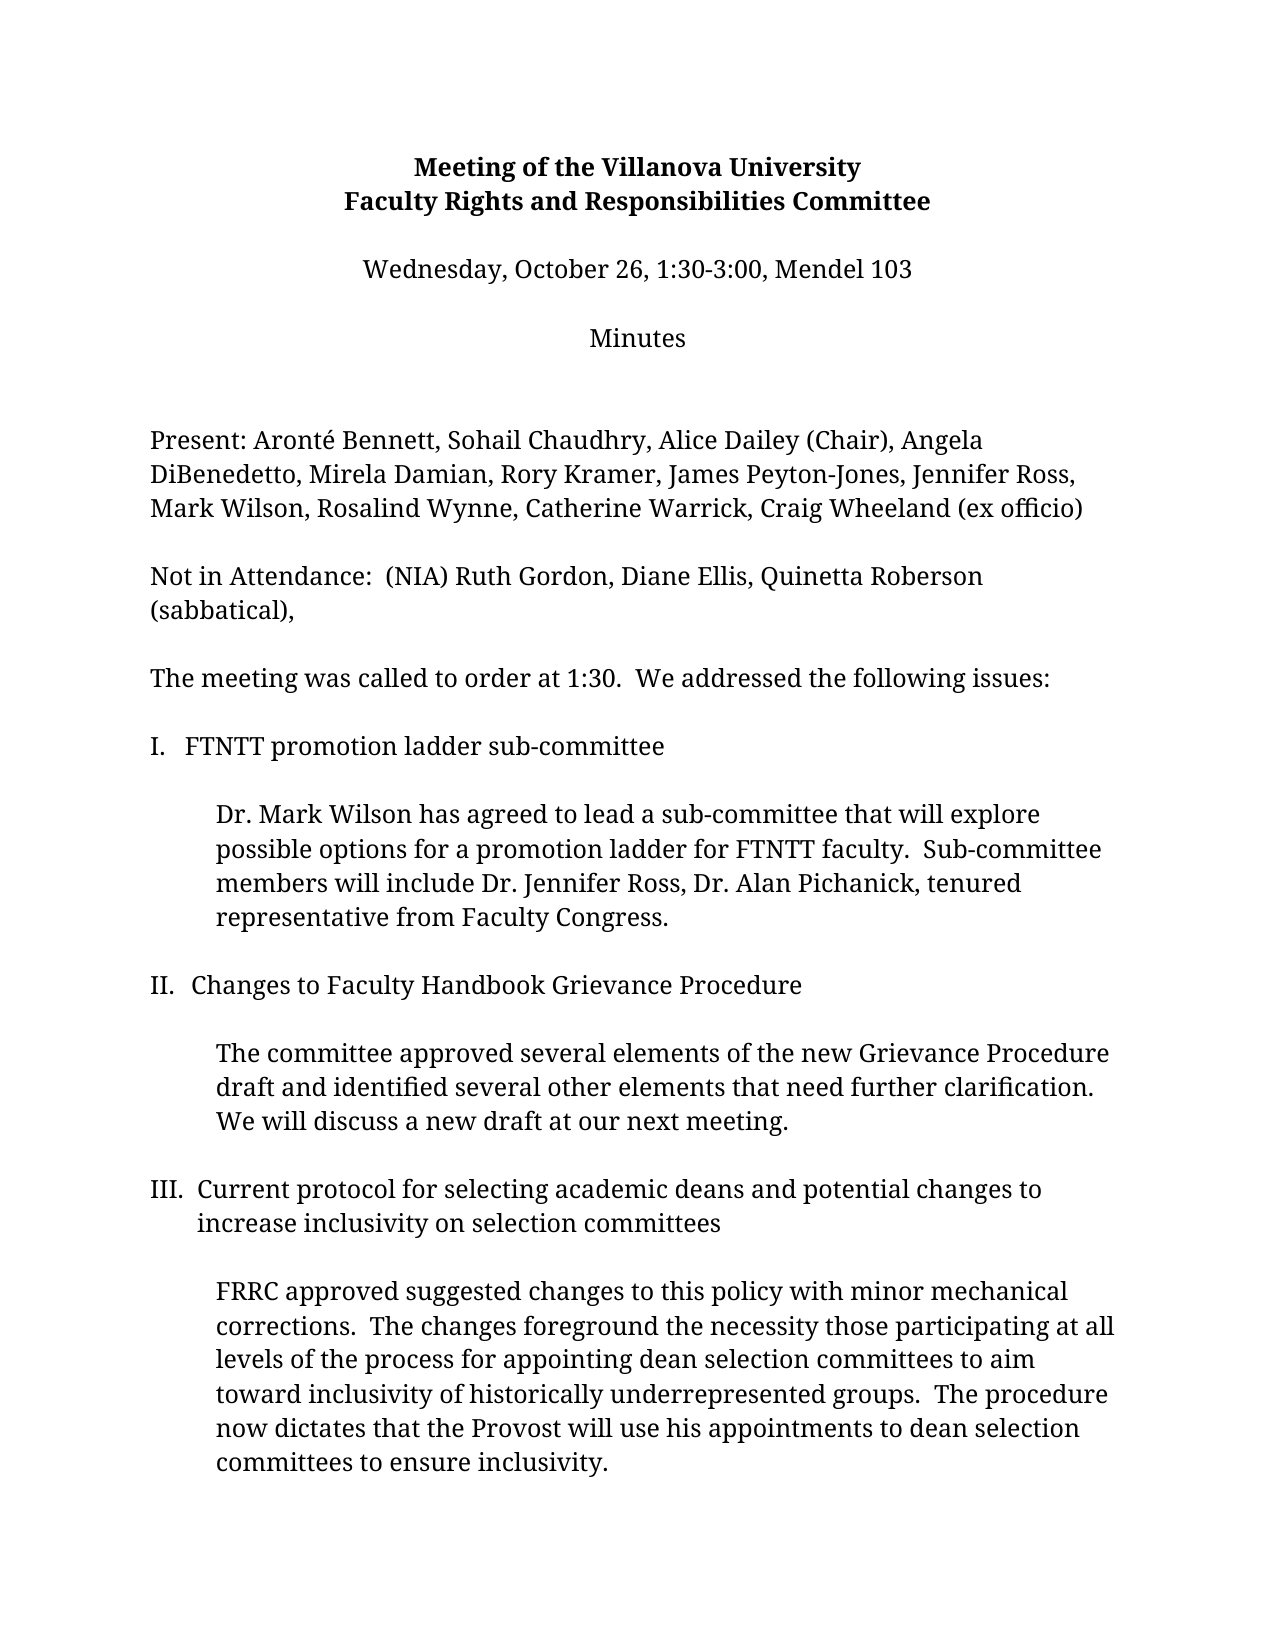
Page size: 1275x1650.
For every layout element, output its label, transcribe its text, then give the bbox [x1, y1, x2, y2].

text Faculty Rights and Responsibilities Committee [150, 184, 1125, 218]
text Not in Attendance: (NIA) Ruth Gordon, Diane Ellis, Quinetta Roberson (sabbatical), [150, 559, 1125, 627]
text Present: Aronté Bennett, Sohail Chaudhry, Alice Dailey (Chair), Angela DiBenedetto, Mirela Damian, Rory Kramer, James Peyton-Jones, Jennifer Ross, Mark Wilson, Rosalind Wynne, Catherine Warrick, Craig Wheeland (ex officio) [150, 422, 1125, 525]
list Current protocol for selecting academic deans and potential changes to increase inclusivity on selection committees [150, 1172, 1125, 1240]
text Wednesday, October 26, 1:30-3:00, Mendel 103 [150, 252, 1125, 286]
text Dr. Mark Wilson has agreed to lead a sub-committee that will explore possible options for a promotion ladder for FTNTT faculty. Sub-committee members will include Dr. Jennifer Ross, Dr. Alan Pichanick, tenured representative from Faculty Congress. [216, 797, 1125, 933]
list FTNTT promotion ladder sub-committee [150, 729, 1125, 763]
text The meeting was called to order at 1:30. We addressed the following issues: [150, 661, 1125, 695]
list Changes to Faculty Handbook Grievance Procedure [150, 967, 1125, 1002]
text FRRC approved suggested changes to this policy with minor mechanical corrections. The changes foreground the necessity those participating at all levels of the process for appointing dean selection committees to aim toward inclusivity of historically underrepresented groups. The procedure now dictates that the Provost will use his appointments to dean selection committees to ensure inclusivity. [216, 1274, 1125, 1478]
text Minutes [150, 320, 1125, 354]
text Meeting of the Villanova University [150, 150, 1125, 184]
text The committee approved several elements of the new Grievance Procedure draft and identified several other elements that need further clarification. We will discuss a new draft at our next meeting. [216, 1036, 1125, 1138]
